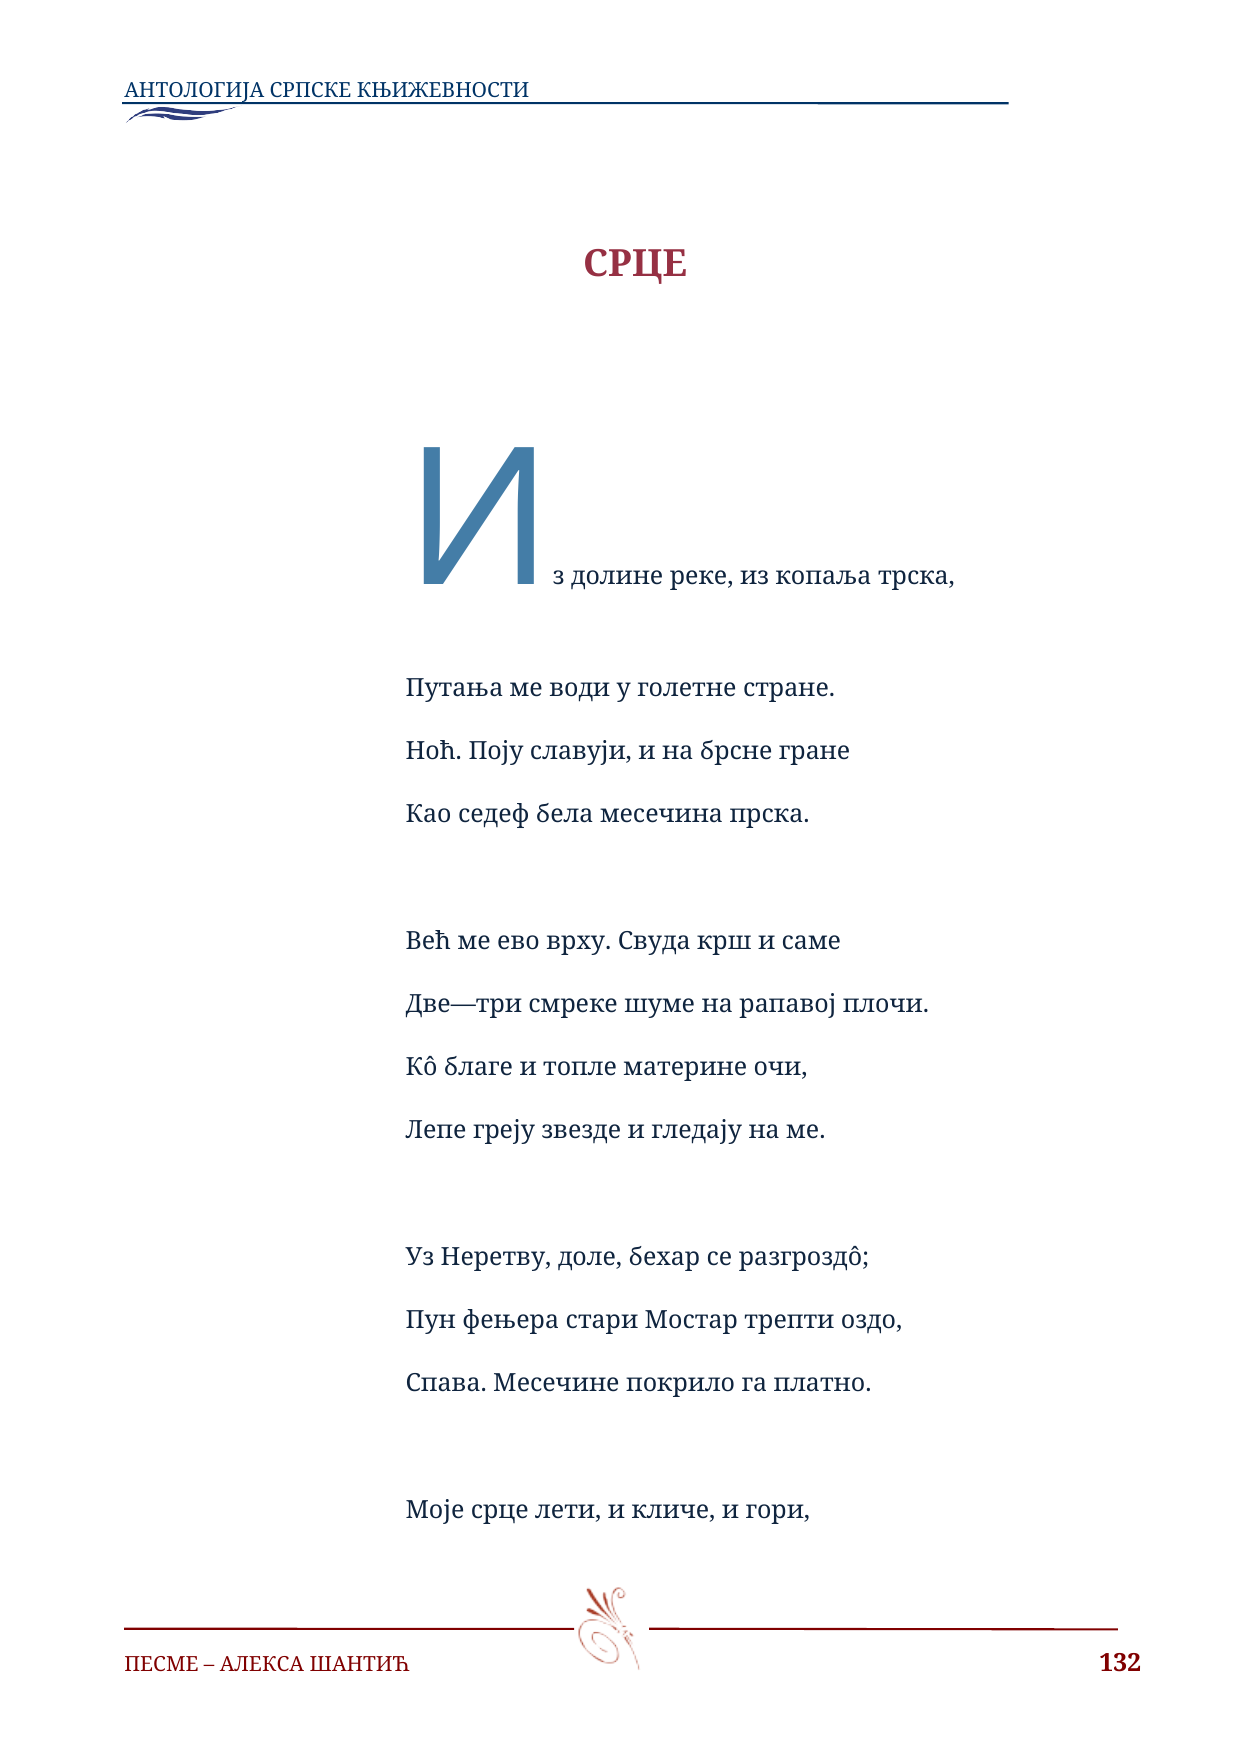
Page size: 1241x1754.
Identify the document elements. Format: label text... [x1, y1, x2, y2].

text Моје срце лети, и кличе, и гори, [124, 1492, 1146, 1526]
text Кô благе и топле материне очи, [124, 1049, 1146, 1083]
text Путања ме води у голетне стране. [124, 669, 1146, 704]
text Из долине реке, из копаља трска, [124, 379, 1146, 640]
text Већ ме ево врху. Свуда крш и саме [124, 922, 1146, 957]
text СРЦЕ [124, 236, 1146, 287]
text Уз Неретву, доле, бехар се разгроздô; [124, 1239, 1146, 1273]
text Две—три смреке шуме на рапавој плочи. [124, 986, 1146, 1020]
text Спава. Месечине покрило га платно. [124, 1365, 1146, 1399]
text Као седеф бела месечина прска. [124, 796, 1146, 830]
text Пун фењера стари Мостар трепти оздо, [124, 1302, 1146, 1336]
text Ноћ. Поју славуји, и на брсне гране [124, 733, 1146, 767]
text Лепе греју звезде и гледају на ме. [124, 1112, 1146, 1146]
